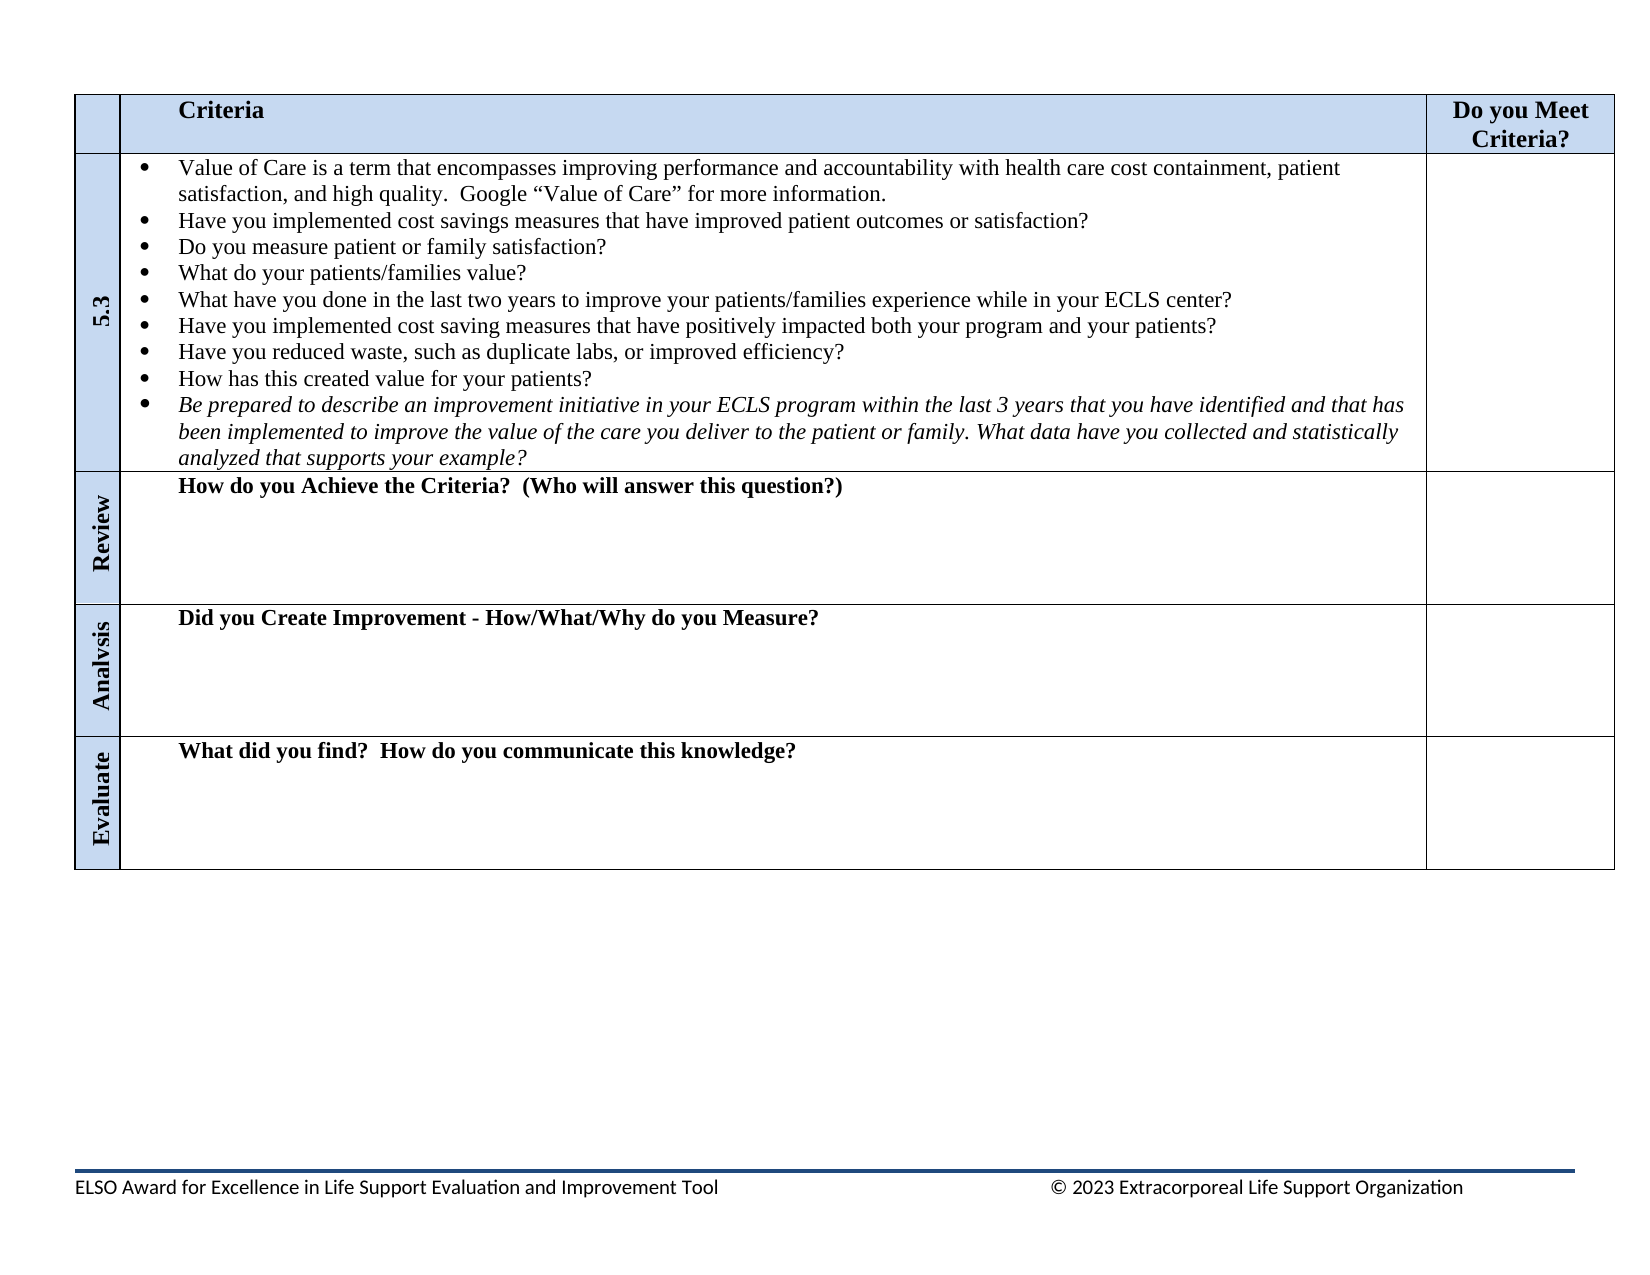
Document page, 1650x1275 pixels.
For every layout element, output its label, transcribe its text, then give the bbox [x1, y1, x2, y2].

table_cell Analysis [76, 605, 119, 736]
table_cell Review [76, 472, 119, 603]
table_cell Value of Care is a term that encompasses improving performance and accountability with health care cost containment, patient satisfaction, and high quality. Google “Value of Care” for more information. Have you implemented cost savings measures that have improved patient outcomes or satisfaction? Do you measure patient or family satisfaction? What do your patients/families value? What have you done in the last two years to improve your patients/families experience while in your ECLS center? Have you implemented cost saving measures that have positively impacted both your program and your patients? Have you reduced waste, such as duplicate labs, or improved efficiency? How has this created value for your patients? Be prepared to describe an improvement initiative in your ECLS program within the last 3 years that you have identified and that has been implemented to improve the value of the care you deliver to the patient or family. What data have you collected and statistically analyzed that supports your example? [121, 154, 1426, 471]
table_cell [1427, 472, 1614, 603]
table_cell How do you Achieve the Criteria? (Who will answer this question?) [121, 472, 1426, 603]
table_cell [1427, 605, 1614, 736]
table_header Criteria [121, 95, 1426, 153]
table_cell [1427, 154, 1614, 471]
table_cell What did you find? How do you communicate this knowledge? [121, 737, 1426, 869]
table_cell Did you Create Improvement - How/What/Why do you Measure? [121, 605, 1426, 736]
table_header Do you Meet Criteria? [1427, 95, 1614, 153]
table_cell 5.3 [76, 154, 119, 471]
table_header [76, 95, 119, 153]
table_cell Evaluate [76, 737, 119, 869]
table_cell [1427, 737, 1614, 869]
